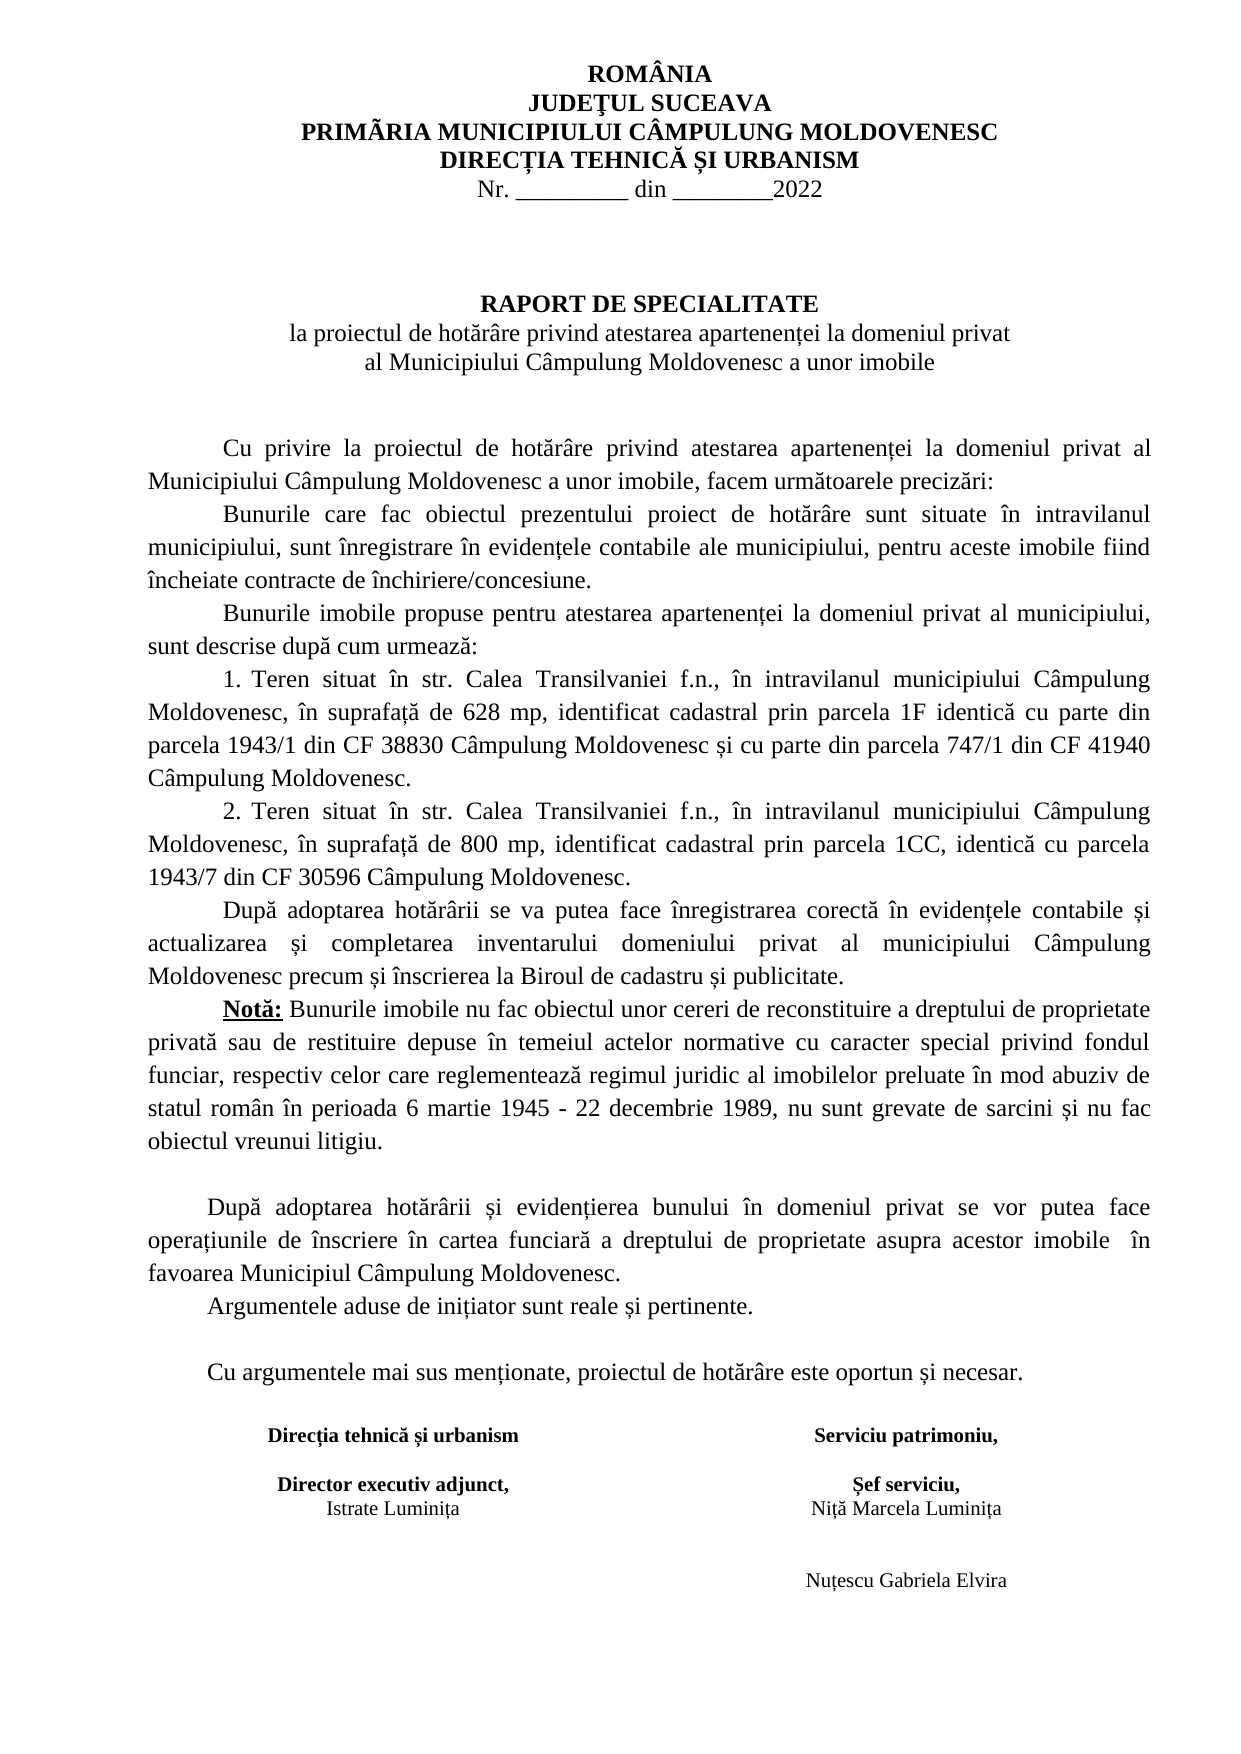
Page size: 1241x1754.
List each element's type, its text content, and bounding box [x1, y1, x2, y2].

list Teren situat în str. Calea Transilvaniei f.n., în intravilanul municipiului Câmpulung Moldovenesc, în suprafață de 628 mp, identificat cadastral prin parcela 1F identică cu parte din parcela 1943/1 din CF 38830 Câmpulung Moldovenesc și cu parte din parcela 747/1 din CF 41940 Câmpulung Moldovenesc. [148, 664, 1152, 792]
list Teren situat în str. Calea Transilvaniei f.n., în intravilanul municipiului Câmpulung Moldovenesc, în suprafață de 800 mp, identificat cadastral prin parcela 1CC, identică cu parcela 1943/7 din CF 30596 Câmpulung Moldovenesc. [148, 796, 1152, 891]
text Bunurile care fac obiectul prezentului proiect de hotărâre sunt situate în intravilanul municipiului, sunt înregistrare în evidențele contabile ale municipiului, pentru aceste imobile fiind încheiate contracte de închiriere/concesiune. [148, 499, 1152, 594]
text Notă: Bunurile imobile nu fac obiectul unor cereri de reconstituire a dreptului de proprietate privată sau de restituire depuse în temeiul actelor normative cu caracter special privind fondul funciar, respectiv celor care reglementează regimul juridic al imobilelor preluate în mod abuziv de statul român în perioada 6 martie 1945 - 22 decembrie 1989, nu sunt grevate de sarcini și nu fac obiectul vreunui litigiu. [148, 994, 1152, 1155]
text JUDEŢUL SUCEAVA [148, 88, 1152, 117]
table_header Direcția tehnică și urbanism Director executiv adjunct, Istrate Luminița [136, 1424, 649, 1592]
text Bunurile imobile propuse pentru atestarea apartenenței la domeniul privat al municipiului, sunt descrise după cum urmează: [148, 598, 1152, 660]
text Nr. _________ din ________2022 [148, 174, 1152, 203]
text PRIMÃRIA MUNICIPIULUI CÂMPULUNG MOLDOVENESC [148, 117, 1152, 145]
title ROMÂNIA [148, 59, 1152, 88]
text al Municipiului Câmpulung Moldovenesc a unor imobile [148, 347, 1152, 375]
list Argumentele aduse de inițiator sunt reale și pertinente. [207, 1291, 1181, 1320]
list După adoptarea hotărârii și evidențierea bunului în domeniul privat se vor putea face operațiunile de înscriere în cartea funciară a dreptului de proprietate asupra acestor imobile în favoarea Municipiul Câmpulung Moldovenesc. [148, 1192, 1152, 1287]
text DIRECȚIA TEHNICĂ ȘI URBANISM [148, 145, 1152, 174]
table_header Serviciu patrimoniu, Șef serviciu, Niță Marcela Luminița Nuțescu Gabriela Elvira [650, 1424, 1163, 1592]
list După adoptarea hotărârii se va putea face înregistrarea corectă în evidențele contabile și actualizarea și completarea inventarului domeniului privat al municipiului Câmpulung Moldovenesc precum și înscrierea la Biroul de cadastru și publicitate. [148, 895, 1152, 990]
subtitle RAPORT DE SPECIALITATE [148, 289, 1152, 318]
text Cu privire la proiectul de hotărâre privind atestarea apartenenței la domeniul privat al Municipiului Câmpulung Moldovenesc a unor imobile, facem următoarele precizări: [148, 433, 1152, 494]
text Cu argumentele mai sus menționate, proiectul de hotărâre este oportun și necesar. [148, 1357, 1181, 1386]
text la proiectul de hotărâre privind atestarea apartenenței la domeniul privat [148, 318, 1152, 347]
